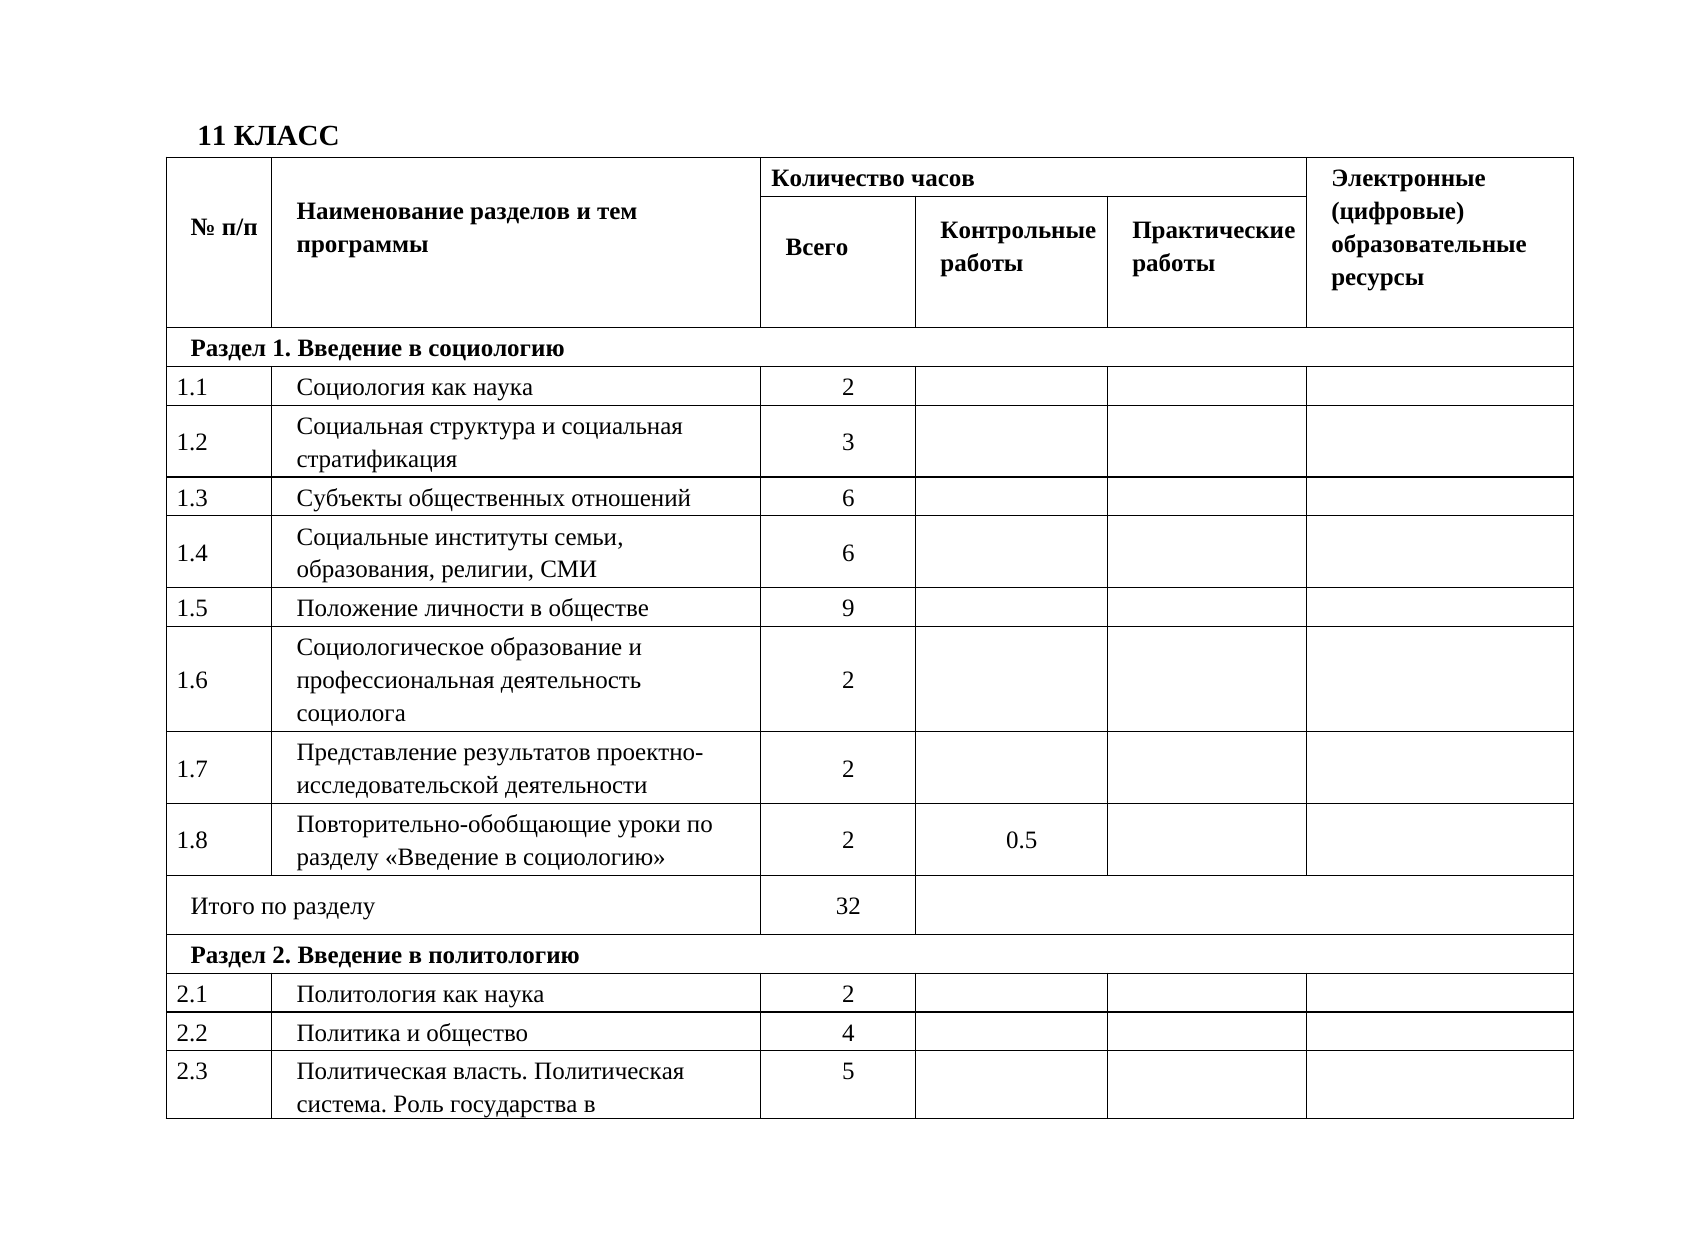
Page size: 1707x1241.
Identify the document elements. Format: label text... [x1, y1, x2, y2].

table_cell 1.1 [167, 367, 271, 404]
table_cell 2.2 [167, 1013, 271, 1050]
table_cell 6 [761, 478, 915, 515]
table_cell 2.3 [167, 1051, 271, 1118]
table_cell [272, 1051, 760, 1118]
table_cell 1.8 [167, 804, 271, 875]
table_cell [1108, 367, 1306, 404]
table_cell [1307, 804, 1573, 875]
table_cell 3 [761, 406, 915, 476]
table_cell 1.3 [167, 478, 271, 515]
table_cell Раздел 1. Введение в социологию [167, 328, 1573, 366]
table_cell [916, 1013, 1107, 1050]
table_cell 2.1 [167, 974, 271, 1011]
table_cell [916, 588, 1107, 626]
table_cell 2 [761, 627, 915, 731]
table_cell Положение личности в обществе [272, 588, 760, 626]
table_header Количество часов [761, 158, 1306, 196]
table_cell 5 [761, 1051, 915, 1118]
table_cell [1108, 478, 1306, 515]
table_cell [1307, 627, 1573, 731]
table_cell [1307, 406, 1573, 476]
table_cell Политика и общество [272, 1013, 760, 1050]
table_cell [916, 974, 1107, 1011]
table_cell [1307, 588, 1573, 626]
table_cell [916, 627, 1107, 731]
table_cell [916, 478, 1107, 515]
table_cell Субъекты общественных отношений [272, 478, 760, 515]
table_cell [1307, 974, 1573, 1011]
table_cell Всего [761, 197, 915, 327]
table_cell [1307, 516, 1573, 587]
table_cell Контрольные работы [916, 197, 1107, 327]
table_cell Социологическое образование и профессиональная деятельность социолога [272, 627, 760, 731]
table_header Наименование разделов и тем программы [272, 158, 760, 327]
table_cell [1108, 804, 1306, 875]
table_cell [1108, 627, 1306, 731]
table_cell 1.7 [167, 732, 271, 803]
table_cell Социология как наука [272, 367, 760, 404]
table_cell [916, 732, 1107, 803]
table_cell [1307, 367, 1573, 404]
table_cell [916, 516, 1107, 587]
table_cell 0.5 [916, 804, 1107, 875]
table_cell 9 [761, 588, 915, 626]
table_cell [1108, 1013, 1306, 1050]
table_cell [1108, 406, 1306, 476]
table_cell 1.5 [167, 588, 271, 626]
table_header № п/п [167, 158, 271, 327]
table_cell Социальные институты семьи, образования, религии, СМИ [272, 516, 760, 587]
table_cell [1108, 974, 1306, 1011]
table_cell Практические работы [1108, 197, 1306, 327]
table_cell [1108, 516, 1306, 587]
table_cell 4 [761, 1013, 915, 1050]
table_cell [1108, 732, 1306, 803]
table_cell 1.4 [167, 516, 271, 587]
table_cell 2 [761, 974, 915, 1011]
table_cell Итого по разделу [167, 876, 760, 934]
table_cell [916, 406, 1107, 476]
table_cell 1.2 [167, 406, 271, 476]
table_header Электронные (цифровые) образовательные ресурсы [1307, 158, 1573, 327]
table_cell [1307, 1013, 1573, 1050]
table_cell 2 [761, 367, 915, 404]
table_cell [1307, 1051, 1573, 1118]
table_cell Политология как наука [272, 974, 760, 1011]
table_cell 6 [761, 516, 915, 587]
table_cell [1307, 732, 1573, 803]
table_cell [916, 876, 1573, 934]
table_cell [1108, 588, 1306, 626]
table_cell [1307, 478, 1573, 515]
table_cell Раздел 2. Введение в политологию [167, 935, 1573, 972]
table_cell 1.6 [167, 627, 271, 731]
table_cell [1108, 1051, 1306, 1118]
text 11 КЛАСС [190, 118, 1618, 152]
table_cell [916, 1051, 1107, 1118]
table_cell 2 [761, 732, 915, 803]
table_cell 32 [761, 876, 915, 934]
table_cell Повторительно-обобщающие уроки по разделу «Введение в социологию» [272, 804, 760, 875]
table_cell Социальная структура и социальная стратификация [272, 406, 760, 476]
table_cell Представление результатов проектно- исследовательской деятельности [272, 732, 760, 803]
table_cell [916, 367, 1107, 404]
table_cell 2 [761, 804, 915, 875]
